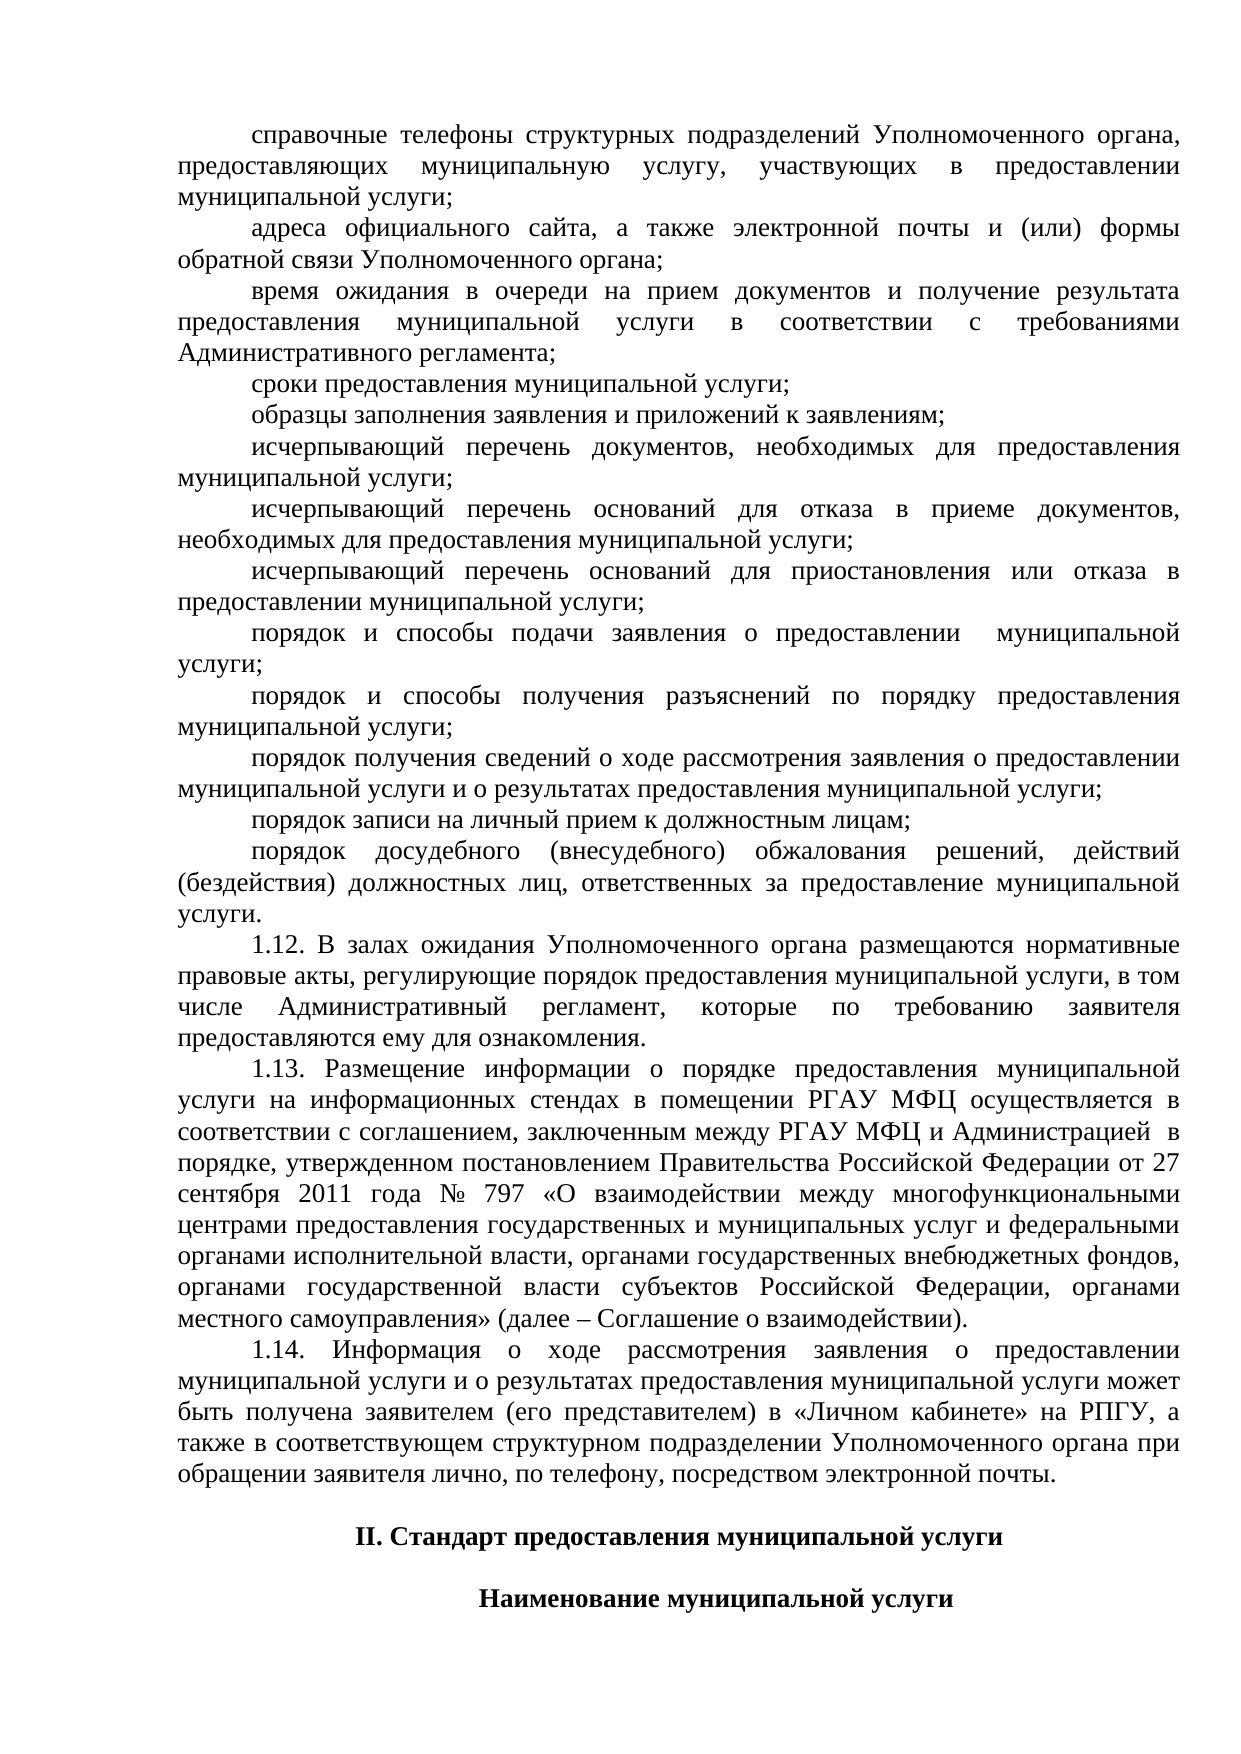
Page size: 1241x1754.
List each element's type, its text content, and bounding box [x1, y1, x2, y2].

text 1.12. В залах ожидания Уполномоченного органа размещаются нормативные правовые акты, регулирующие порядок предоставления муниципальной услуги, в том числе Административный регламент, которые по требованию заявителя предоставляются ему для ознакомления. [177, 928, 1181, 1052]
text порядок получения сведений о ходе рассмотрения заявления о предоставлении муниципальной услуги и о результатах предоставления муниципальной услуги; [177, 741, 1181, 803]
text порядок и способы подачи заявления о предоставлении муниципальной услуги; [177, 616, 1181, 679]
text исчерпывающий перечень документов, необходимых для предоставления муниципальной услуги; [177, 429, 1181, 492]
text время ожидания в очереди на прием документов и получение результата предоставления муниципальной услуги в соответствии с требованиями Административного регламента; [177, 274, 1181, 367]
text II. Стандарт предоставления муниципальной услуги [177, 1520, 1181, 1551]
text порядок записи на личный прием к должностным лицам; [251, 803, 1181, 834]
text исчерпывающий перечень оснований для приостановления или отказа в предоставлении муниципальной услуги; [177, 554, 1181, 616]
text порядок досудебного (внесудебного) обжалования решений, действий (бездействия) должностных лиц, ответственных за предоставление муниципальной услуги. [177, 834, 1181, 928]
text Наименование муниципальной услуги [177, 1582, 1181, 1613]
text справочные телефоны структурных подразделений Уполномоченного органа, предоставляющих муниципальную услугу, участвующих в предоставлении муниципальной услуги; [177, 118, 1181, 212]
text 1.14. Информация о ходе рассмотрения заявления о предоставлении муниципальной услуги и о результатах предоставления муниципальной услуги может быть получена заявителем (его представителем) в «Личном кабинете» на РПГУ, а также в соответствующем структурном подразделении Уполномоченного органа при обращении заявителя лично, по телефону, посредством электронной почты. [177, 1333, 1181, 1488]
text адреса официального сайта, а также электронной почты и (или) формы обратной связи Уполномоченного органа; [177, 212, 1181, 274]
text сроки предоставления муниципальной услуги; [251, 367, 1181, 398]
text порядок и способы получения разъяснений по порядку предоставления муниципальной услуги; [177, 679, 1181, 741]
text образцы заполнения заявления и приложений к заявлениям; [251, 398, 1181, 429]
text исчерпывающий перечень оснований для отказа в приеме документов, необходимых для предоставления муниципальной услуги; [177, 492, 1181, 554]
text 1.13. Размещение информации о порядке предоставления муниципальной услуги на информационных стендах в помещении РГАУ МФЦ осуществляется в соответствии с соглашением, заключенным между РГАУ МФЦ и Администрацией в порядке, утвержденном постановлением Правительства Российской Федерации от 27 сентября 2011 года № 797 «О взаимодействии между многофункциональными центрами предоставления государственных и муниципальных услуг и федеральными органами исполнительной власти, органами государственных внебюджетных фондов, органами государственной власти субъектов Российской Федерации, органами местного самоуправления» (далее – Соглашение о взаимодействии). [177, 1052, 1181, 1333]
